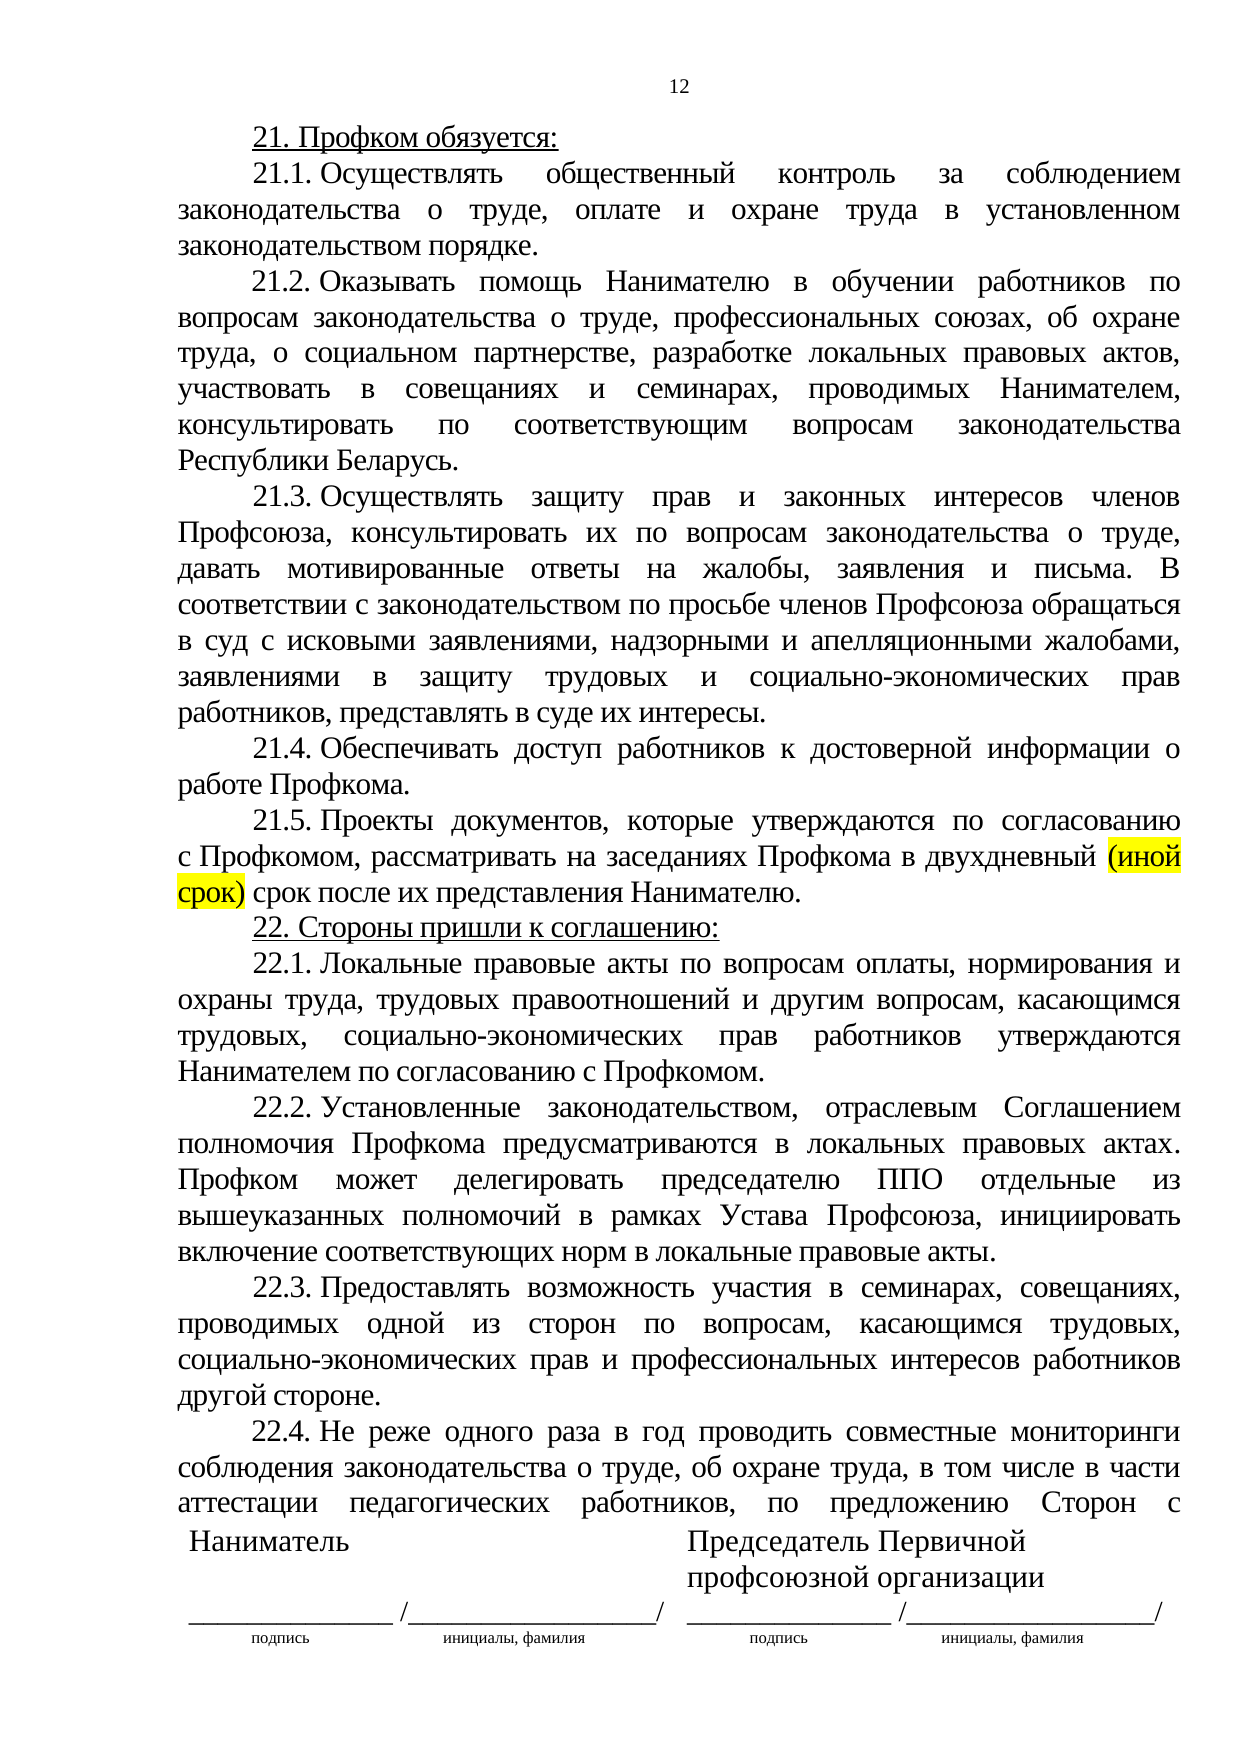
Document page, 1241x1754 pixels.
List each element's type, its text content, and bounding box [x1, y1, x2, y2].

list 22.3. Предоставлять возможность участия в семинарах, совещаниях, проводимых одной из сторон по вопросам, касающимся трудовых, социально-экономических прав и профессиональных интересов работников другой стороне. [177, 1268, 1181, 1412]
list 22.1. Локальные правовые акты по вопросам оплаты, нормирования и охраны труда, трудовых правоотношений и другим вопросам, касающимся трудовых, социально-экономических прав работников утверждаются Нанимателем по согласованию с Профкомом. [177, 945, 1181, 1088]
list 21.4. Обеспечивать доступ работников к достоверной информации о работе Профкома. [177, 729, 1181, 801]
list 21.5. Проекты документов, которые утверждаются по согласованию с Профкомом, рассматривать на заседаниях Профкома в двухдневный (иной срок) срок после их представления Нанимателю. [177, 801, 1181, 909]
list 21.3. Осуществлять защиту прав и законных интересов членов Профсоюза, консультировать их по вопросам законодательства о труде, давать мотивированные ответы на жалобы, заявления и письма. В соответствии с законодательством по просьбе членов Профсоюза обращаться в суд с исковыми заявлениями, надзорными и апелляционными жалобами, заявлениями в защиту трудовых и социально-экономических прав работников, представлять в суде их интересы. [177, 477, 1181, 729]
list 22.2. Установленные законодательством, отраслевым Соглашением полномочия Профкома предусматриваются в локальных правовых актах. Профком может делегировать председателю ППО отдельные из вышеуказанных полномочий в рамках Устава Профсоюза, инициировать включение соответствующих норм в локальные правовые акты. [177, 1088, 1181, 1268]
list 22. Стороны пришли к соглашению: [177, 909, 1181, 945]
list 21.1. Осуществлять общественный контроль за соблюдением законодательства о труде, оплате и охране труда в установленном законодательством порядке. [177, 154, 1181, 262]
list 21. Профком обязуется: [177, 118, 1181, 154]
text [177, 1412, 1181, 1520]
text 21.2. Оказывать помощь Нанимателю в обучении работников по вопросам законодательства о труде, профессиональных союзах, об охране труда, о социальном партнерстве, разработке локальных правовых актов, участвовать в совещаниях и семинарах, проводимых Нанимателем, консультировать по соответствующим вопросам законодательства Республики Беларусь. [177, 262, 1181, 477]
